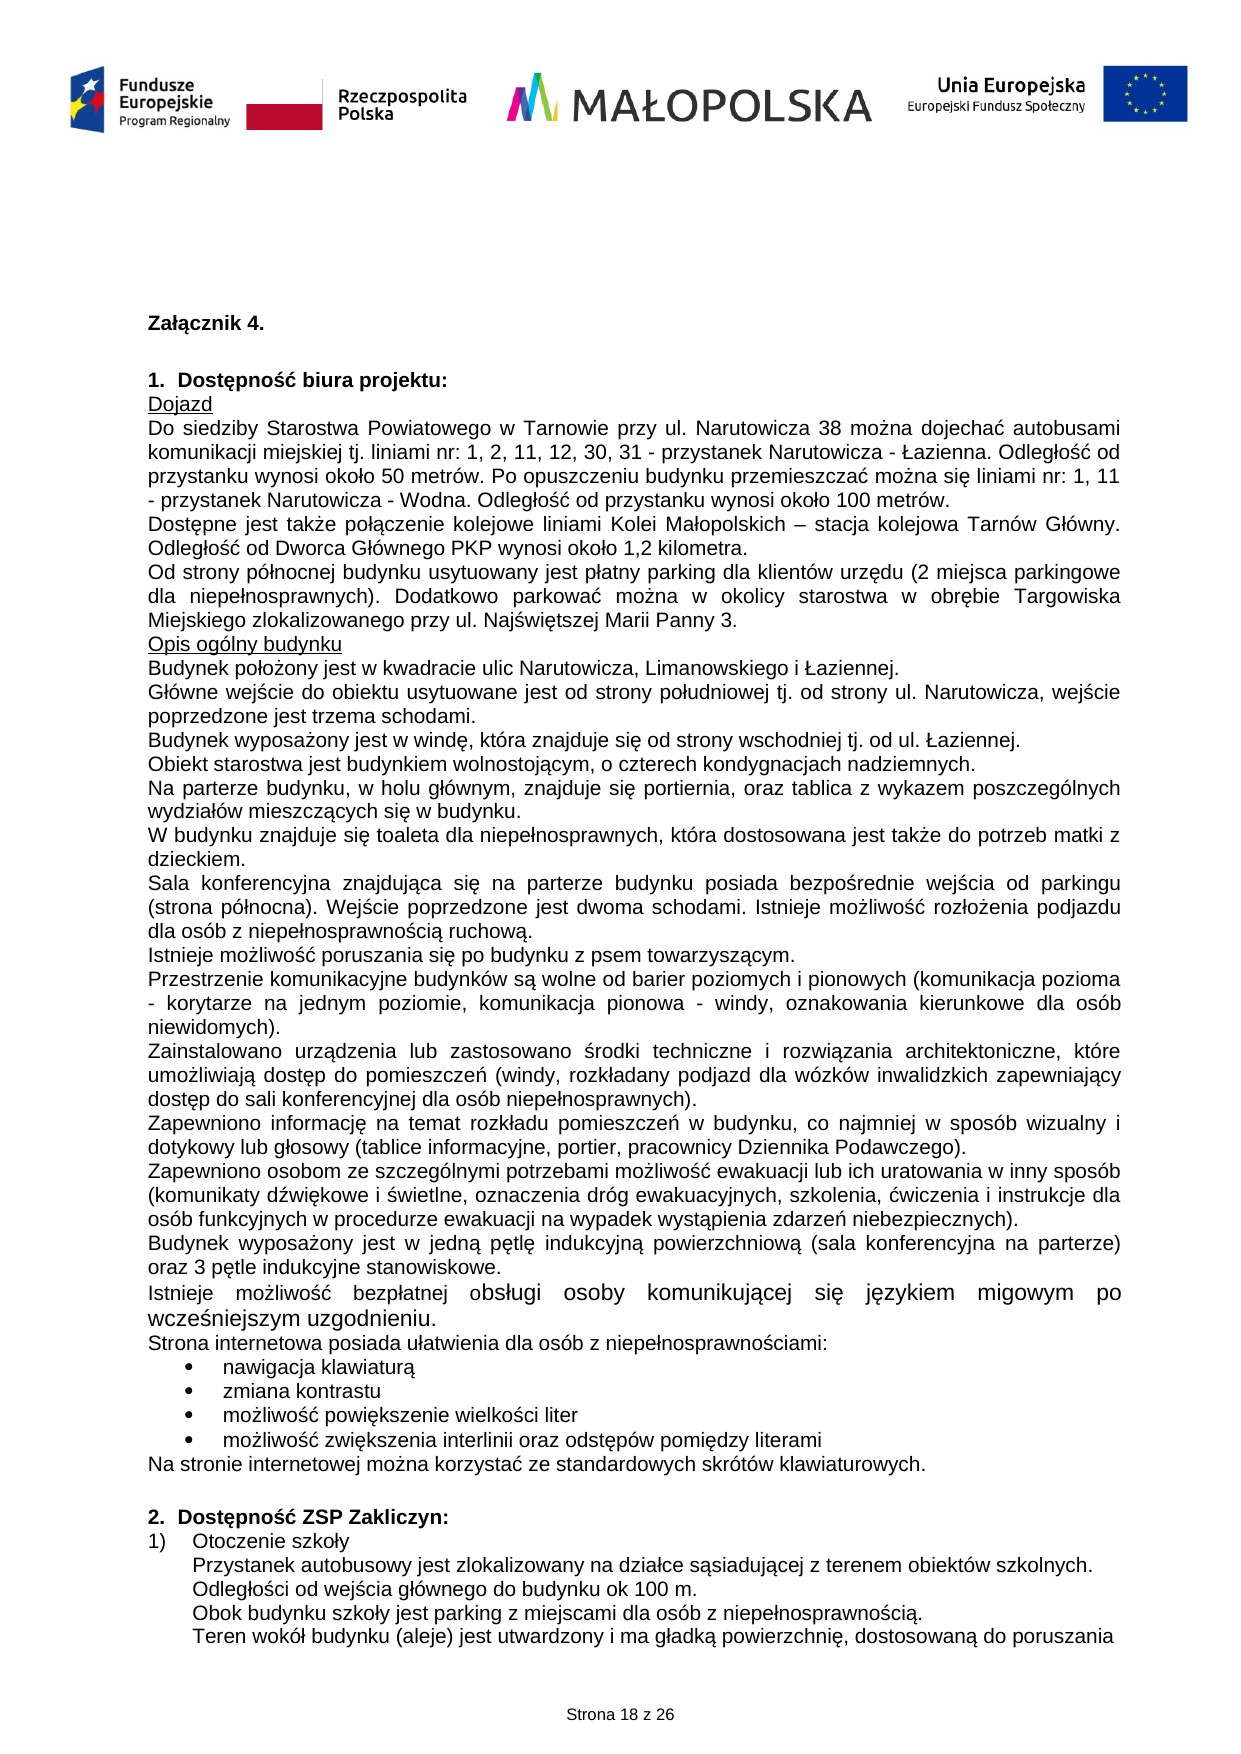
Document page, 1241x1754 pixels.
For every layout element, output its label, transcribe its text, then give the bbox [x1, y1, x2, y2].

text W budynku znajduje się toaleta dla niepełnosprawnych, która dostosowana jest także do potrzeb matki z dzieckiem. [148, 823, 1122, 871]
text Opis ogólny budynku [148, 632, 1122, 656]
text Budynek wyposażony jest w windę, która znajduje się od strony wschodniej tj. od ul. Łaziennej. [148, 727, 1122, 751]
list możliwość powiększenie wielkości liter [185, 1403, 1122, 1427]
picture [902, 59, 1192, 131]
text Budynek wyposażony jest w jedną pętlę indukcyjną powierzchniową (sala konferencyjna na parterze) oraz 3 pętle indukcyjne stanowiskowe. [148, 1231, 1122, 1278]
text Istnieje możliwość poruszania się po budynku z psem towarzyszącym. [148, 943, 1122, 967]
text Do siedziby Starostwa Powiatowego w Tarnowie przy ul. Narutowicza 38 można dojechać autobusami komunikacji miejskiej tj. liniami nr: 1, 2, 11, 12, 30, 31 - przystanek Narutowicza - Łazienna. Odległość od przystanku wynosi około 50 metrów. Po opuszczeniu budynku przemieszczać można się liniami nr: 1, 11 - przystanek Narutowicza - Wodna. Odległość od przystanku wynosi około 100 metrów. [148, 416, 1122, 512]
text Główne wejście do obiektu usytuowane jest od strony południowej tj. od strony ul. Narutowicza, wejście poprzedzone jest trzema schodami. [148, 679, 1122, 727]
text Budynek położony jest w kwadracie ulic Narutowicza, Limanowskiego i Łaziennej. [148, 656, 1122, 679]
text Istnieje możliwość bezpłatnej obsługi osoby komunikującej się językiem migowym po wcześniejszym uzgodnieniu. [148, 1278, 1122, 1331]
text Strona internetowa posiada ułatwienia dla osób z niepełnosprawnościami: [148, 1331, 1122, 1355]
picture [66, 59, 237, 141]
text Dostępne jest także połączenie kolejowe liniami Kolei Małopolskich – stacja kolejowa Tarnów Główny. Odległość od Dworca Głównego PKP wynosi około 1,2 kilometra. [148, 512, 1122, 560]
text Dojazd [148, 392, 1122, 416]
text Zapewniono osobom ze szczególnymi potrzebami możliwość ewakuacji lub ich uratowania w inny sposób (komunikaty dźwiękowe i świetlne, oznaczenia dróg ewakuacyjnych, szkolenia, ćwiczenia i instrukcje dla osób funkcyjnych w procedurze ewakuacji na wypadek wystąpienia zdarzeń niebezpiecznych). [148, 1159, 1122, 1231]
list możliwość zwiększenia interlinii oraz odstępów pomiędzy literami [185, 1427, 1122, 1451]
text Zainstalowano urządzenia lub zastosowano środki techniczne i rozwiązania architektoniczne, które umożliwiają dostęp do pomieszczeń (windy, rozkładany podjazd dla wózków inwalidzkich zapewniający dostęp do sali konferencyjnej dla osób niepełnosprawnych). [148, 1039, 1122, 1111]
list zmiana kontrastu [185, 1379, 1122, 1403]
picture [496, 66, 878, 131]
list nawigacja klawiaturą [185, 1355, 1122, 1379]
text Na stronie internetowej można korzystać ze standardowych skrótów klawiaturowych. [148, 1451, 1122, 1475]
text Załącznik 4. [148, 311, 1122, 334]
text Zapewniono informację na temat rozkładu pomieszczeń w budynku, co najmniej w sposób wizualny i dotykowy lub głosowy (tablice informacyjne, portier, pracownicy Dziennika Podawczego). [148, 1111, 1122, 1159]
list Dostępność ZSP Zakliczyn: [148, 1504, 1122, 1528]
text Obiekt starostwa jest budynkiem wolnostojącym, o czterech kondygnacjach nadziemnych. [148, 751, 1122, 775]
picture [244, 76, 472, 141]
text Przestrzenie komunikacyjne budynków są wolne od barier poziomych i pionowych (komunikacja pozioma - korytarze na jednym poziomie, komunikacja pionowa - windy, oznakowania kierunkowe dla osób niewidomych). [148, 967, 1122, 1039]
text Od strony północnej budynku usytuowany jest płatny parking dla klientów urzędu (2 miejsca parkingowe dla niepełnosprawnych). Dodatkowo parkować można w okolicy starostwa w obrębie Targowiska Miejskiego zlokalizowanego przy ul. Najświętszej Marii Panny 3. [148, 560, 1122, 632]
list Dostępność biura projektu: [148, 368, 1122, 392]
text Sala konferencyjna znajdująca się na parterze budynku posiada bezpośrednie wejścia od parkingu (strona północna). Wejście poprzedzone jest dwoma schodami. Istnieje możliwość rozłożenia podjazdu dla osób z niepełnosprawnością ruchową. [148, 871, 1122, 943]
text Na parterze budynku, w holu głównym, znajduje się portiernia, oraz tablica z wykazem poszczególnych wydziałów mieszczących się w budynku. [148, 775, 1122, 823]
